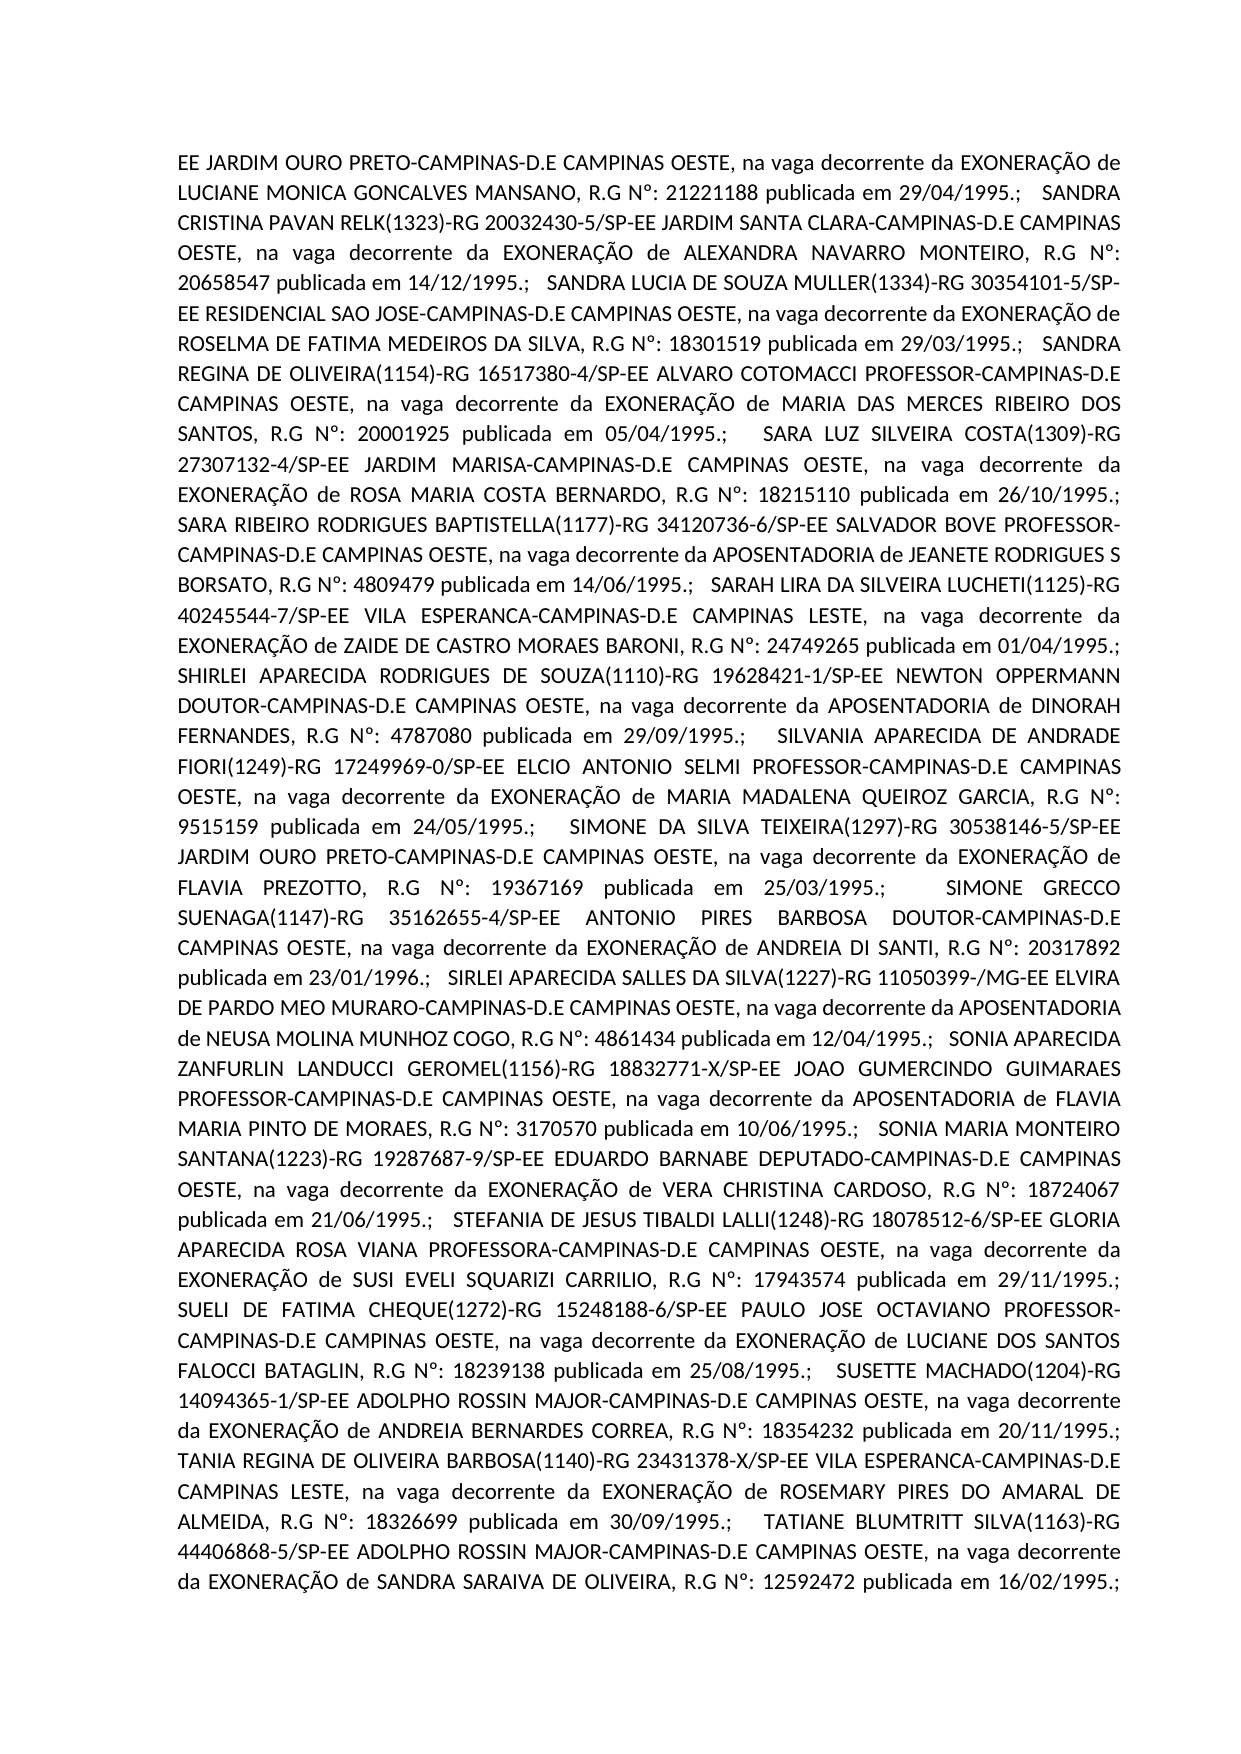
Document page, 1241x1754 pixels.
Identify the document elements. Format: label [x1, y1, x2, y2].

text [177, 148, 1122, 1595]
